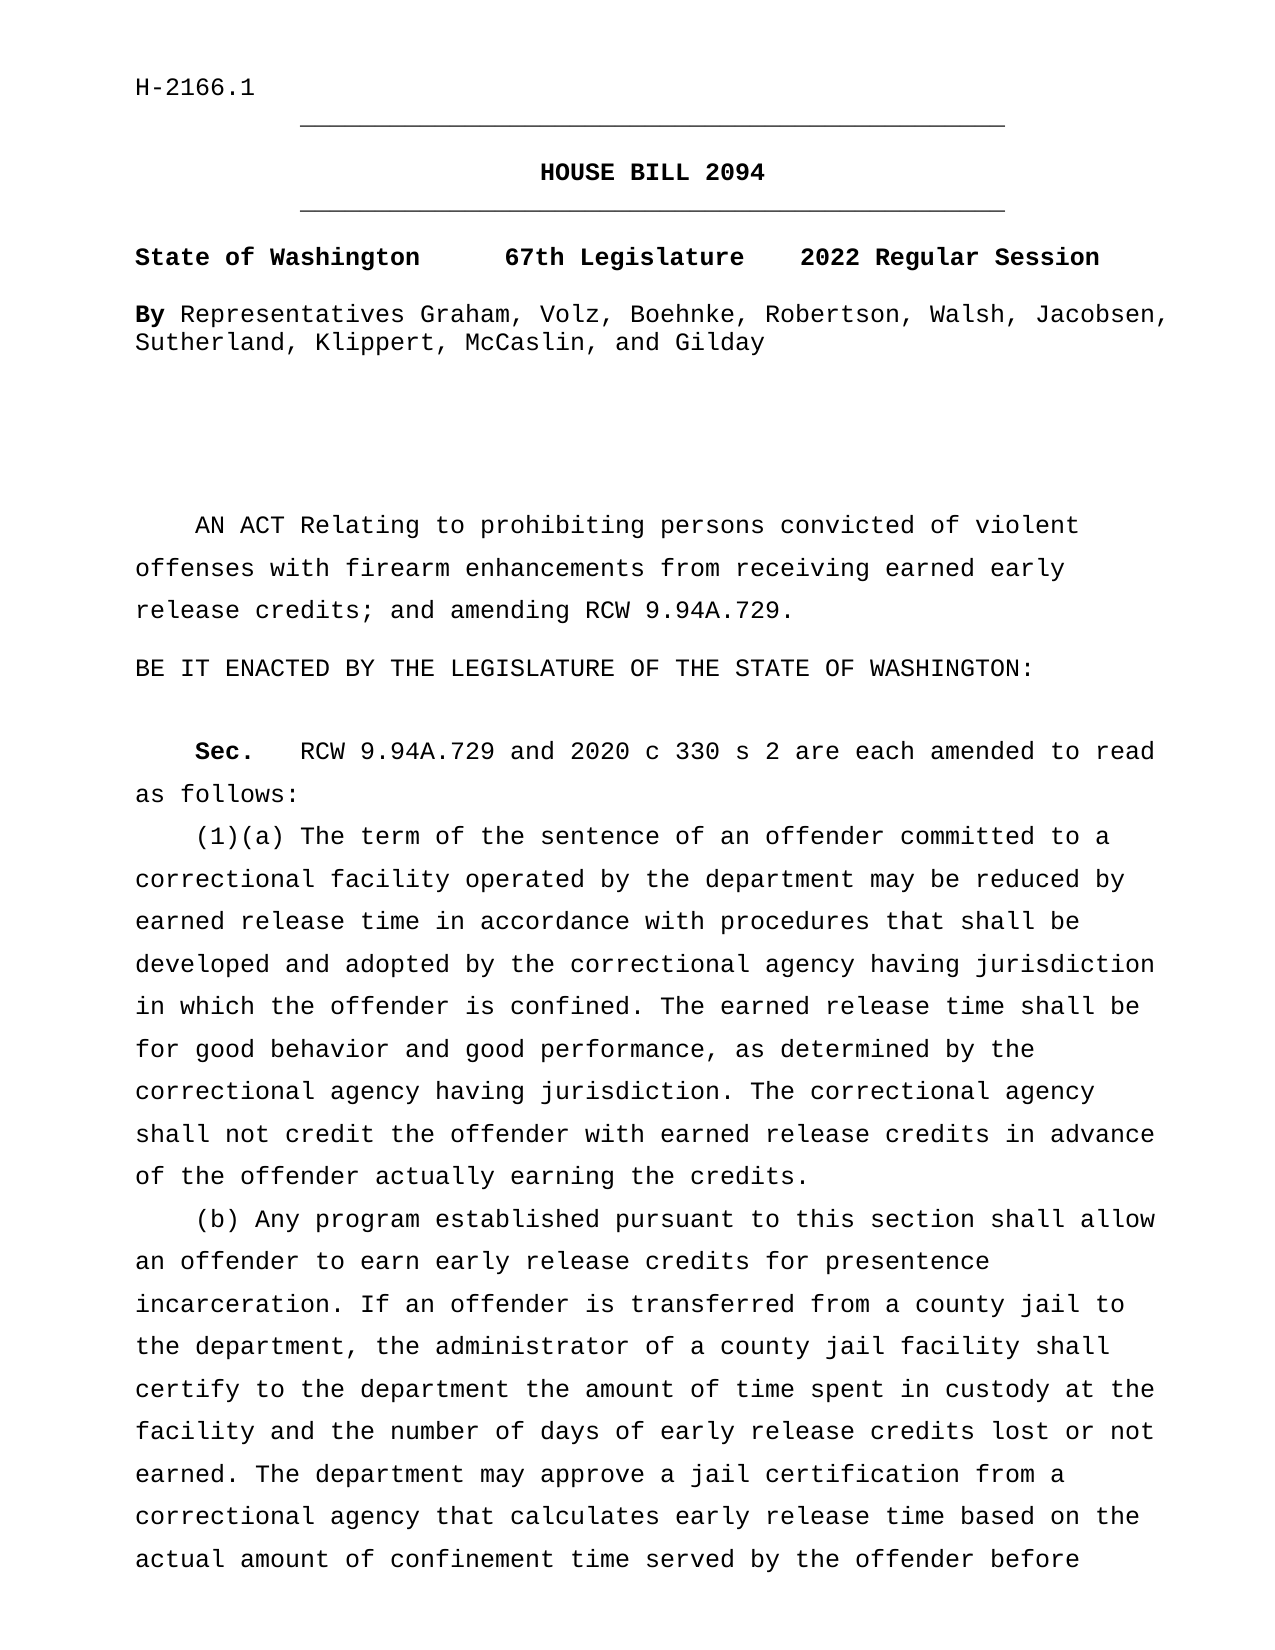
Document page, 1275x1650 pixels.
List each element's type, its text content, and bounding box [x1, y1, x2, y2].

text AN ACT Relating to prohibiting persons convicted of violent offenses with firearm enhancements from receiving earned early release credits; and amending RCW 9.94A.729. [135, 500, 1170, 627]
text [135, 1193, 1170, 1576]
text _______________________________________________ [135, 188, 1170, 217]
text State of Washington 67th Legislature 2022 Regular Session [135, 245, 1170, 273]
text _______________________________________________ [135, 103, 1170, 132]
text HOUSE BILL 2094 [135, 160, 1170, 188]
text By Representatives Graham, Volz, Boehnke, Robertson, Walsh, Jacobsen, Sutherland, Klippert, McCaslin, and Gilday [135, 302, 1170, 358]
text Sec. RCW 9.94A.729 and 2020 c 330 s 2 are each amended to read as follows: [135, 726, 1170, 811]
text BE IT ENACTED BY THE LEGISLATURE OF THE STATE OF WASHINGTON: [135, 656, 1170, 684]
text H-2166.1 [135, 75, 1170, 103]
text (1)(a) The term of the sentence of an offender committed to a correctional facility operated by the department may be reduced by earned release time in accordance with procedures that shall be developed and adopted by the correctional agency having jurisdiction in which the offender is confined. The earned release time shall be for good behavior and good performance, as determined by the correctional agency having jurisdiction. The correctional agency shall not credit the offender with earned release credits in advance of the offender actually earning the credits. [135, 811, 1170, 1193]
